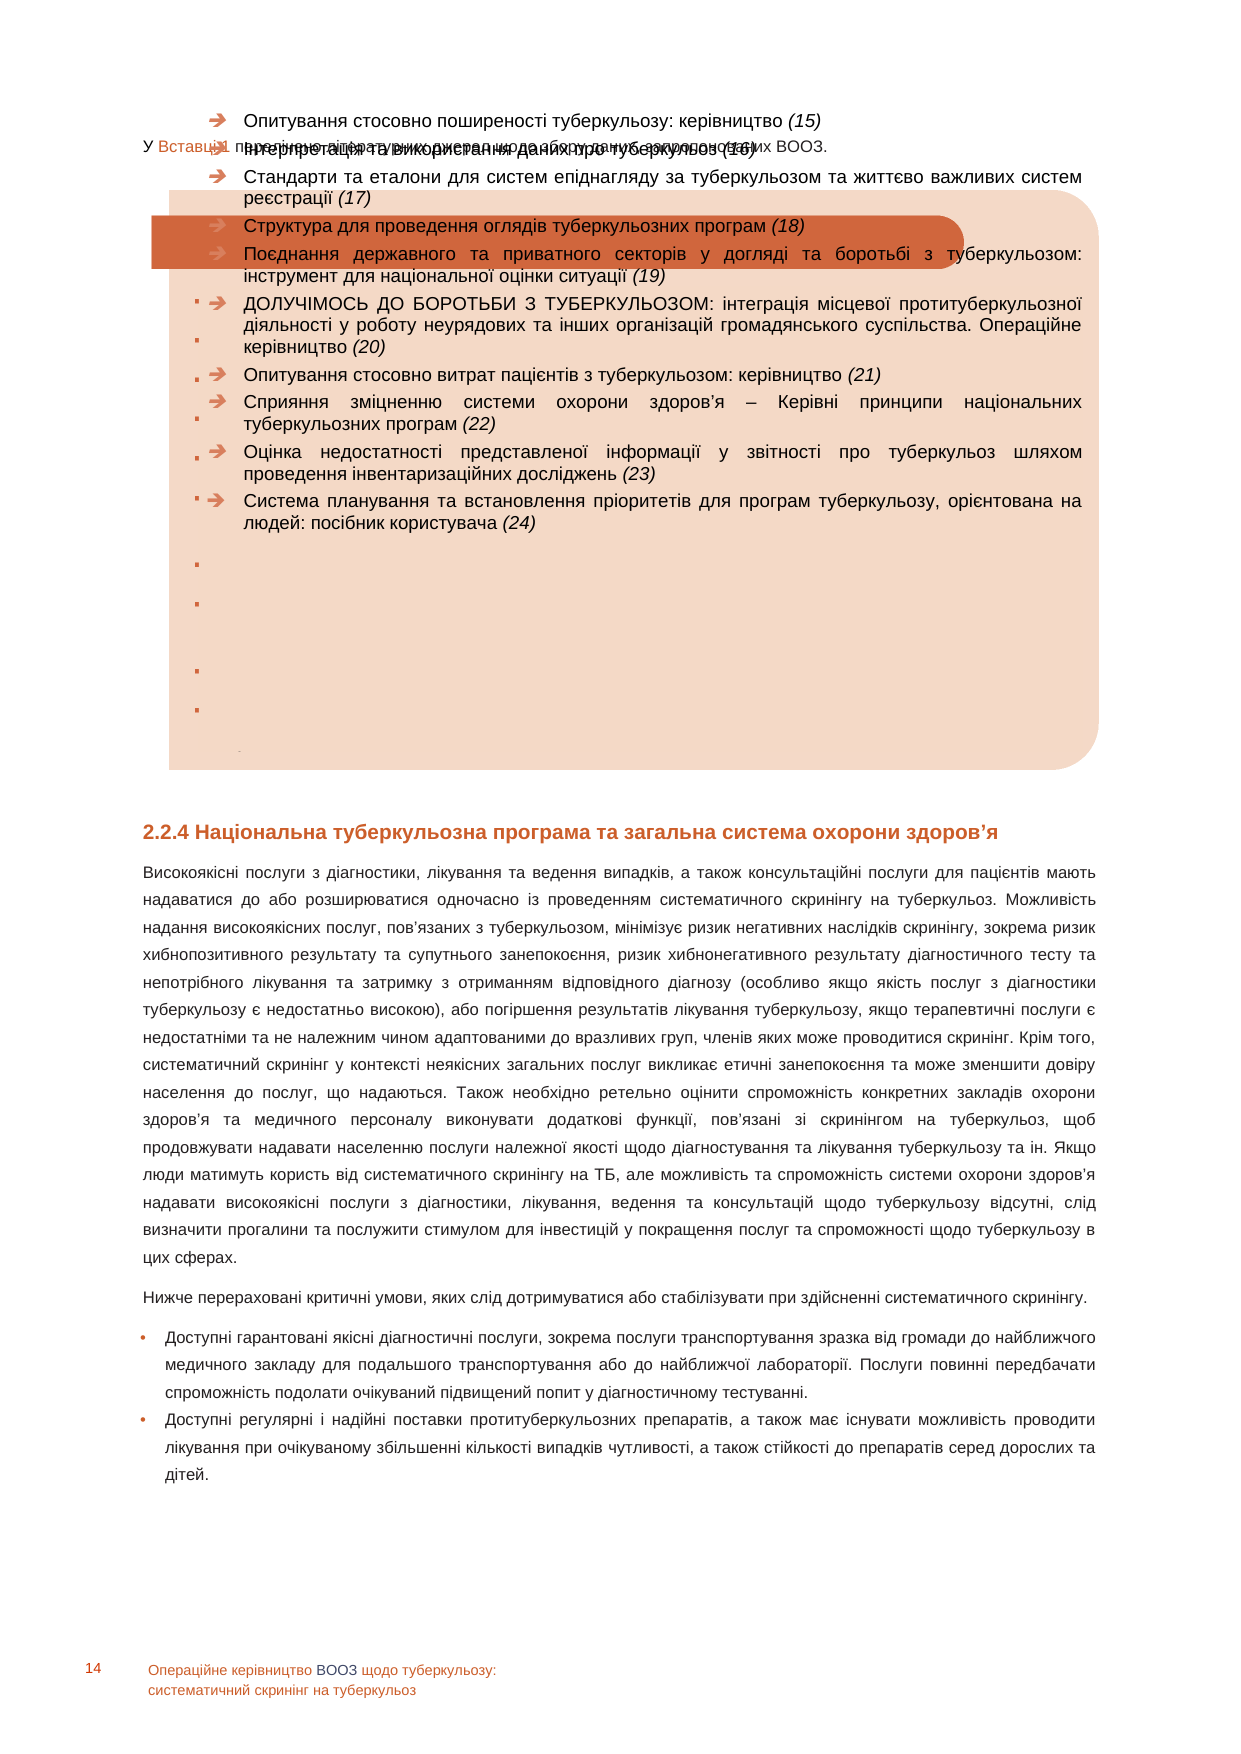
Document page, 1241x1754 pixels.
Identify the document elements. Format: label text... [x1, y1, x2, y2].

picture [142, 183, 1102, 783]
table_cell 2.2.4 Національна туберкульозна програма та загальна система охорони здоров’я Високоякісні послуги з діагностики, лікування та ведення випадків, а також консультаційні послуги для пацієнтів мають надаватися до або розширюватися одночасно із проведенням систематичного скринінгу на туберкульоз. Можливість надання високоякісних послуг, пов’язаних з туберкульозом, мінімізує ризик негативних наслідків скринінгу, зокрема ризик хибнопозитивного результату та супутнього занепокоєння, ризик хибнонегативного результату діагностичного тесту та непотрібного лікування та затримку з отриманням відповідного діагнозу (особливо якщо якість послуг з діагностики туберкульозу є недостатньо високою), або погіршення результатів лікування туберкульозу, якщо терапевтичні послуги є недостатніми та не належним чином адаптованими до вразливих груп, членів яких може проводитися скринінг. Крім того, систематичний скринінг у контексті неякісних загальних послуг викликає етичні занепокоєння та може зменшити довіру населення до послуг, що надаються. Також необхідно ретельно оцінити спроможність конкретних закладів охорони здоров’я та медичного персоналу виконувати додаткові функції, пов’язані зі скринінгом на туберкульоз, щоб продовжувати надавати населенню послуги належної якості щодо діагностування та лікування туберкульозу та ін. Якщо люди матимуть користь від систематичного скринінгу на ТБ, але можливість та спроможність системи охорони здоров’я надавати високоякісні послуги з діагностики, лікування, ведення та консультацій щодо туберкульозу відсутні, слід визначити прогалини та послужити стимулом для інвестицій у покращення послуг та спроможності щодо туберкульозу в цих сферах. Нижче перераховані критичні умови, яких слід дотримуватися або стабілізувати при здійсненні систематичного скринінгу. • Доступні гарантовані якісні діагностичні послуги, зокрема послуги транспортування зразка від громади до найближчого медичного закладу для подальшого транспортування або до найближчої лабораторії. Послуги повинні передбачати спроможність подолати очікуваний підвищений попит у діагностичному тестуванні. • Доступні регулярні і надійні поставки протитуберкульозних препаратів, а також має існувати можливість проводити лікування при очікуваному збільшенні кількості випадків чутливості, а також стійкості до препаратів серед дорослих та дітей. [139, 783, 1101, 1539]
table_header У Вставці 1 перелічено літературних джерел щодо збору даних, запропонованих ВООЗ. [139, 136, 1101, 183]
